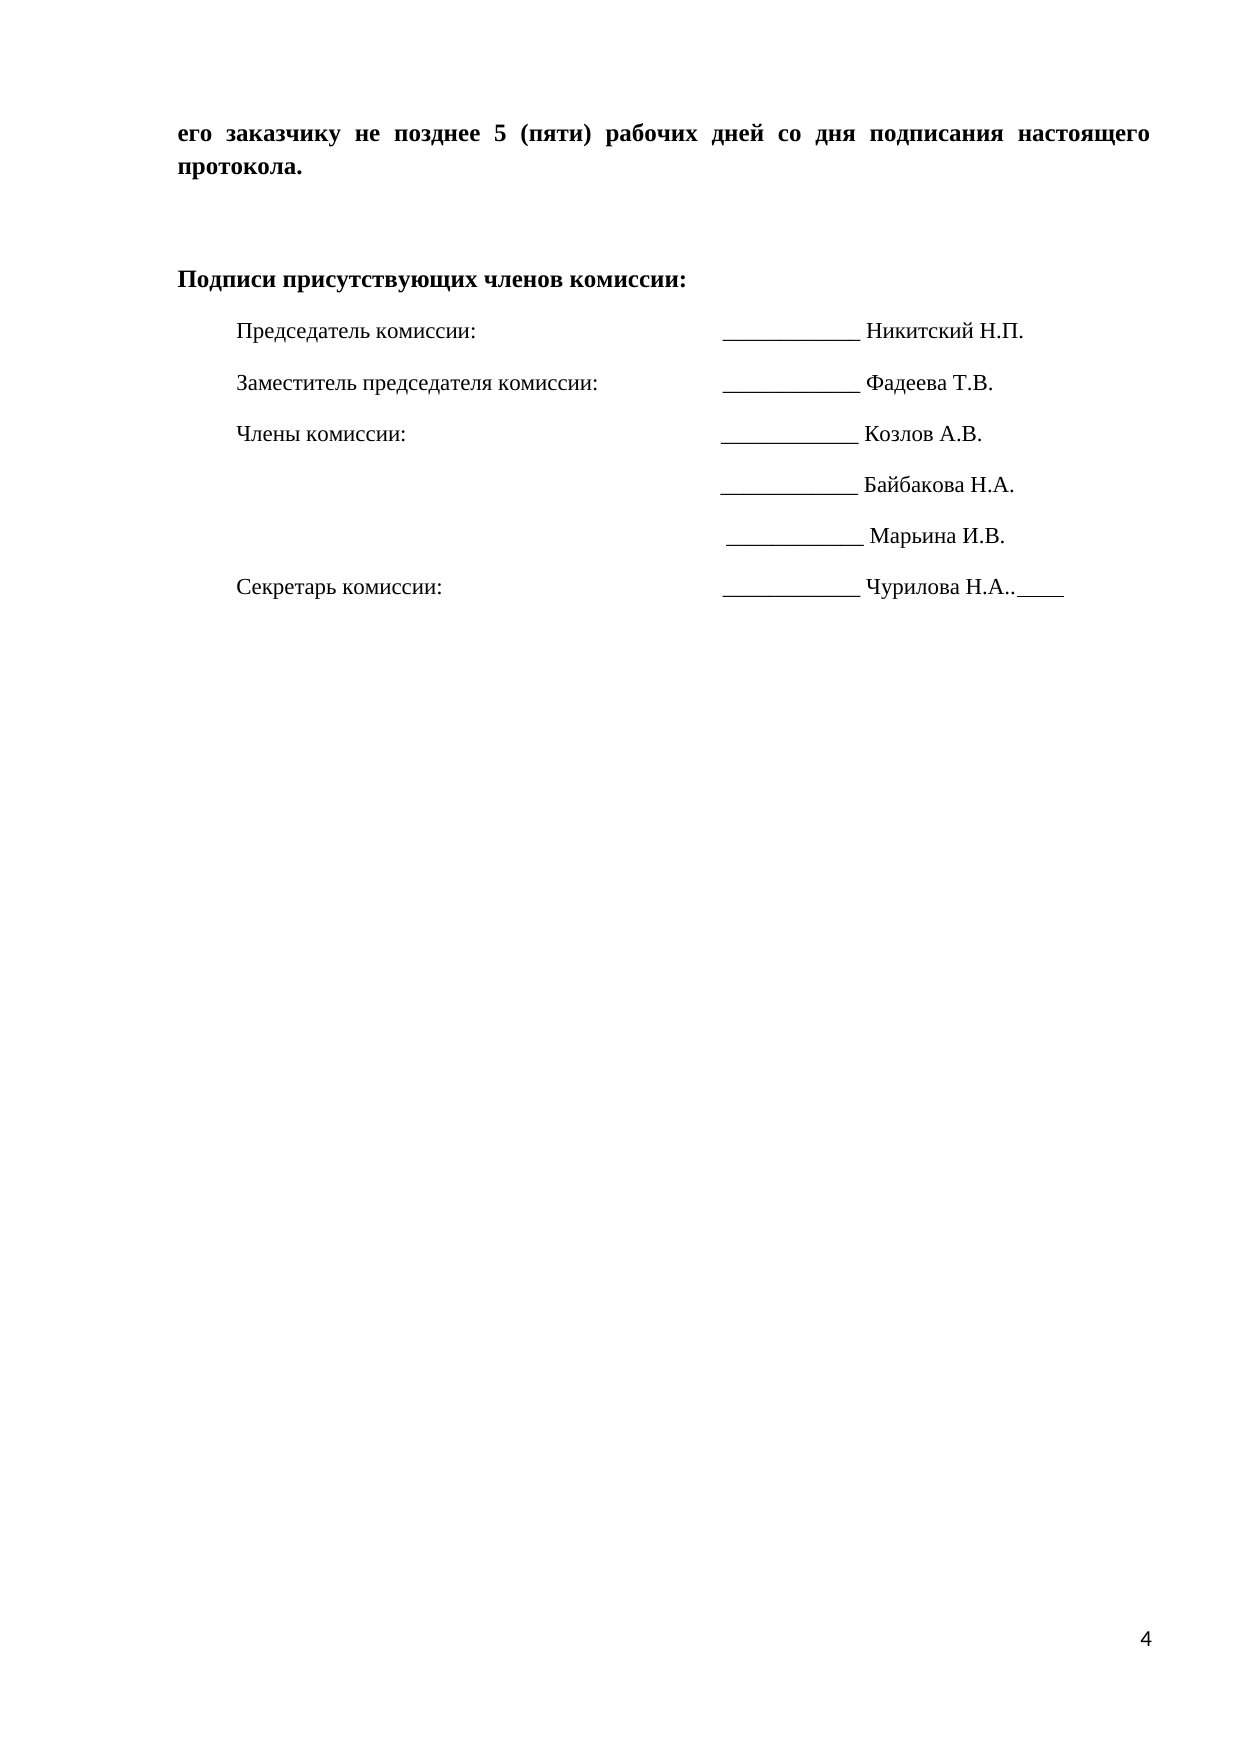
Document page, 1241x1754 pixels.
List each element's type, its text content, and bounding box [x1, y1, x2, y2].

text Заместитель председателя комиссии: ____________ Фадеева Т.В. [177, 369, 1152, 395]
text Подписи присутствующих членов комиссии: [177, 264, 1152, 292]
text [177, 118, 1152, 180]
text Председатель комиссии: ____________ Никитский Н.П. [177, 318, 1152, 344]
text ____________ Марьина И.В. [177, 522, 1152, 548]
text Члены комиссии: ____________ Козлов А.В. [177, 420, 1152, 446]
text Секретарь комиссии: ____________ Чурилова Н.А.. [177, 573, 1152, 599]
text ____________ Байбакова Н.А. [177, 471, 1152, 497]
